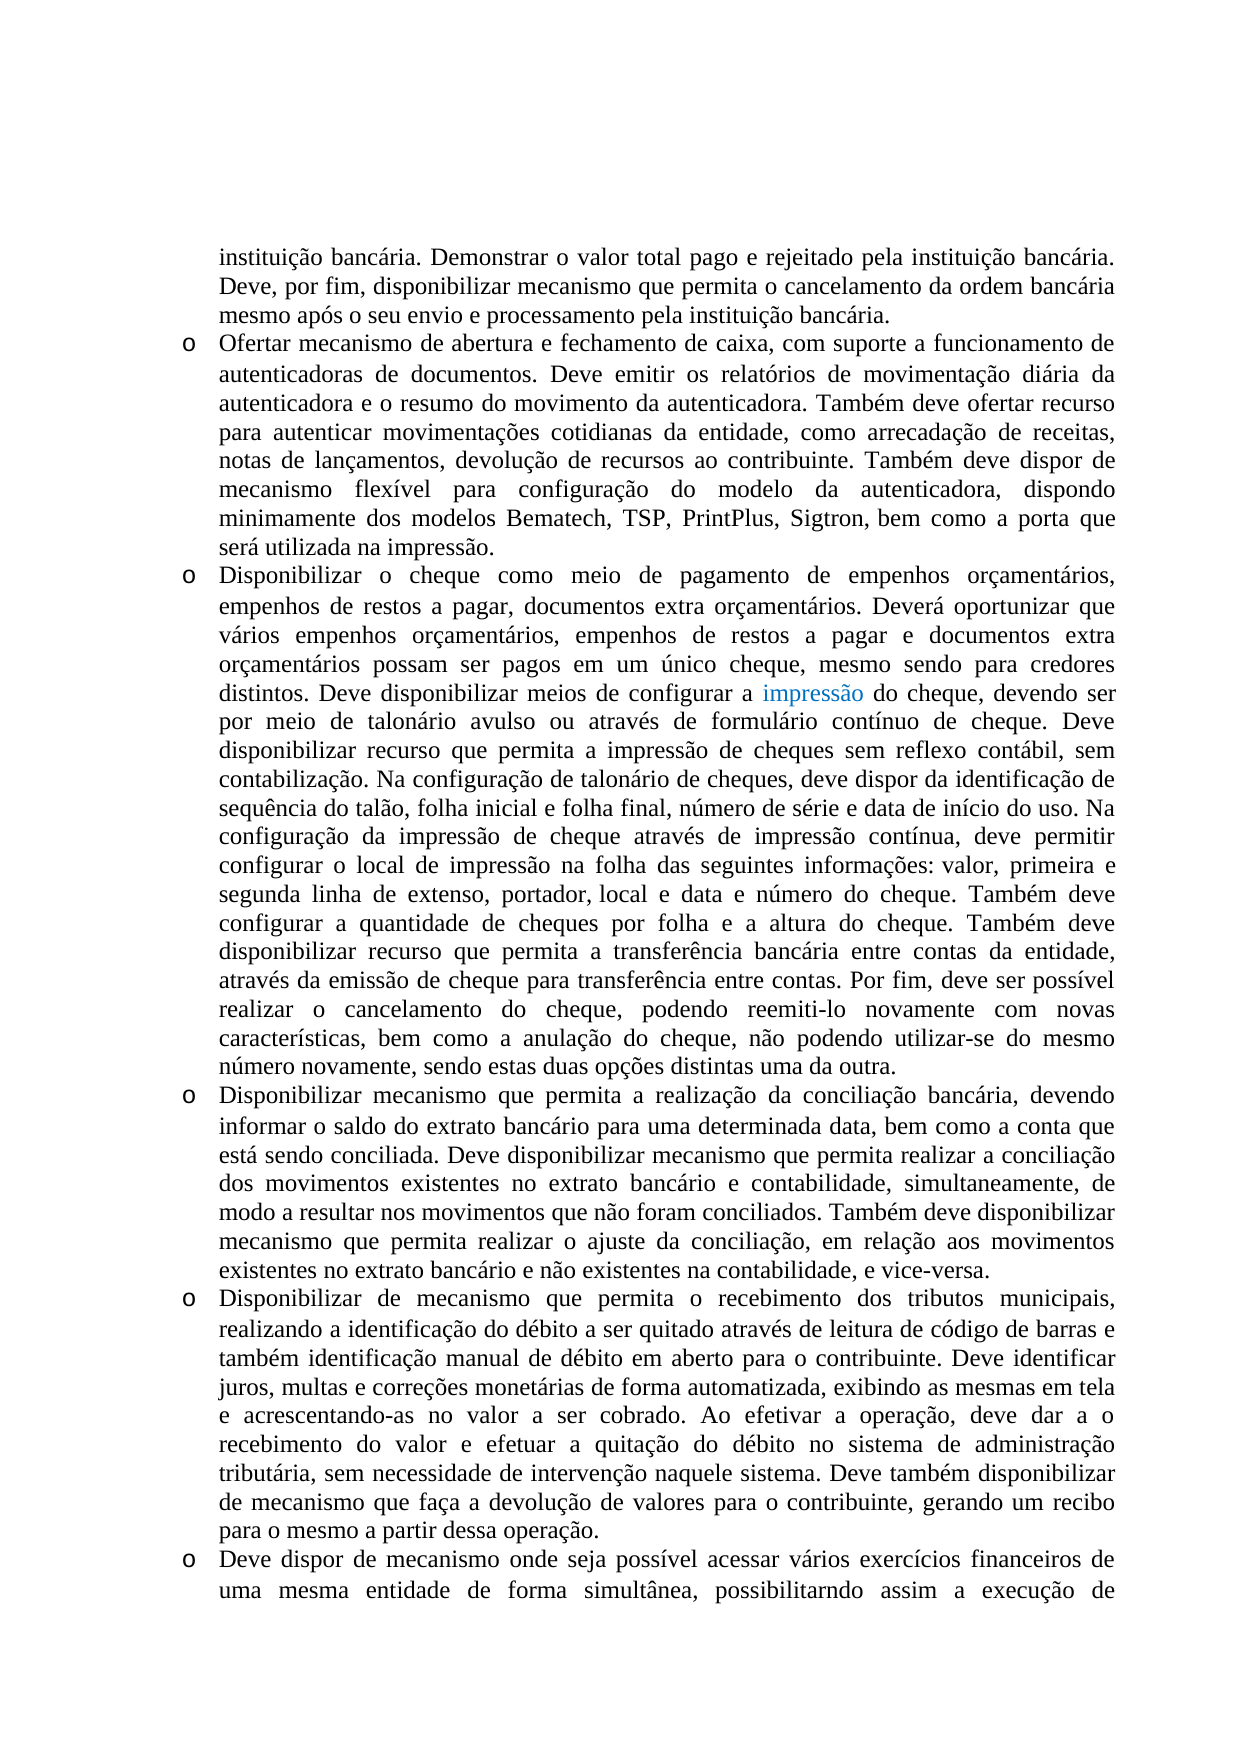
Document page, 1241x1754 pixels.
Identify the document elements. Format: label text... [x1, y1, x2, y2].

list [181, 1544, 1116, 1604]
list Ofertar mecanismo de abertura e fechamento de caixa, com suporte a funcionamento de autenticadoras de documentos. Deve emitir os relatórios de movimentação diária da autenticadora e o resumo do movimento da autenticadora. Também deve ofertar recurso para autenticar movimentações cotidianas da entidade, como arrecadação de receitas, notas de lançamentos, devolução de recursos ao contribuinte. Também deve dispor de mecanismo flexível para configuração do modelo da autenticadora, dispondo minimamente dos modelos Bematech, TSP, PrintPlus, Sigtron, bem como a porta que será utilizada na impressão. [181, 328, 1116, 561]
list Disponibilizar mecanismo que permita a realização da conciliação bancária, devendo informar o saldo do extrato bancário para uma determinada data, bem como a conta que está sendo conciliada. Deve disponibilizar mecanismo que permita realizar a conciliação dos movimentos existentes no extrato bancário e contabilidade, simultaneamente, de modo a resultar nos movimentos que não foram conciliados. Também deve disponibilizar mecanismo que permita realizar o ajuste da conciliação, em relação aos movimentos existentes no extrato bancário e não existentes na contabilidade, e vice-versa. [181, 1080, 1116, 1283]
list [181, 242, 1116, 328]
list Disponibilizar de mecanismo que permita o recebimento dos tributos municipais, realizando a identificação do débito a ser quitado através de leitura de código de barras e também identificação manual de débito em aberto para o contribuinte. Deve identificar juros, multas e correções monetárias de forma automatizada, exibindo as mesmas em tela e acrescentando-as no valor a ser cobrado. Ao efetivar a operação, deve dar a o recebimento do valor e efetuar a quitação do débito no sistema de administração tributária, sem necessidade de intervenção naquele sistema. Deve também disponibilizar de mecanismo que faça a devolução de valores para o contribuinte, gerando um recibo para o mesmo a partir dessa operação. [181, 1283, 1116, 1544]
list Disponibilizar o cheque como meio de pagamento de empenhos orçamentários, empenhos de restos a pagar, documentos extra orçamentários. Deverá oportunizar que vários empenhos orçamentários, empenhos de restos a pagar e documentos extra orçamentários possam ser pagos em um único cheque, mesmo sendo para credores distintos. Deve disponibilizar meios de configurar a impressão do cheque, devendo ser por meio de talonário avulso ou através de formulário contínuo de cheque. Deve disponibilizar recurso que permita a impressão de cheques sem reflexo contábil, sem contabilização. Na configuração de talonário de cheques, deve dispor da identificação de sequência do talão, folha inicial e folha final, número de série e data de início do uso. Na configuração da impressão de cheque através de impressão contínua, deve permitir configurar o local de impressão na folha das seguintes informações: valor, primeira e segunda linha de extenso, portador, local e data e número do cheque. Também deve configurar a quantidade de cheques por folha e a altura do cheque. Também deve disponibilizar recurso que permita a transferência bancária entre contas da entidade, através da emissão de cheque para transferência entre contas. Por fim, deve ser possível realizar o cancelamento do cheque, podendo reemiti-lo novamente com novas características, bem como a anulação do cheque, não podendo utilizar-se do mesmo número novamente, sendo estas duas opções distintas uma da outra. [181, 561, 1116, 1080]
